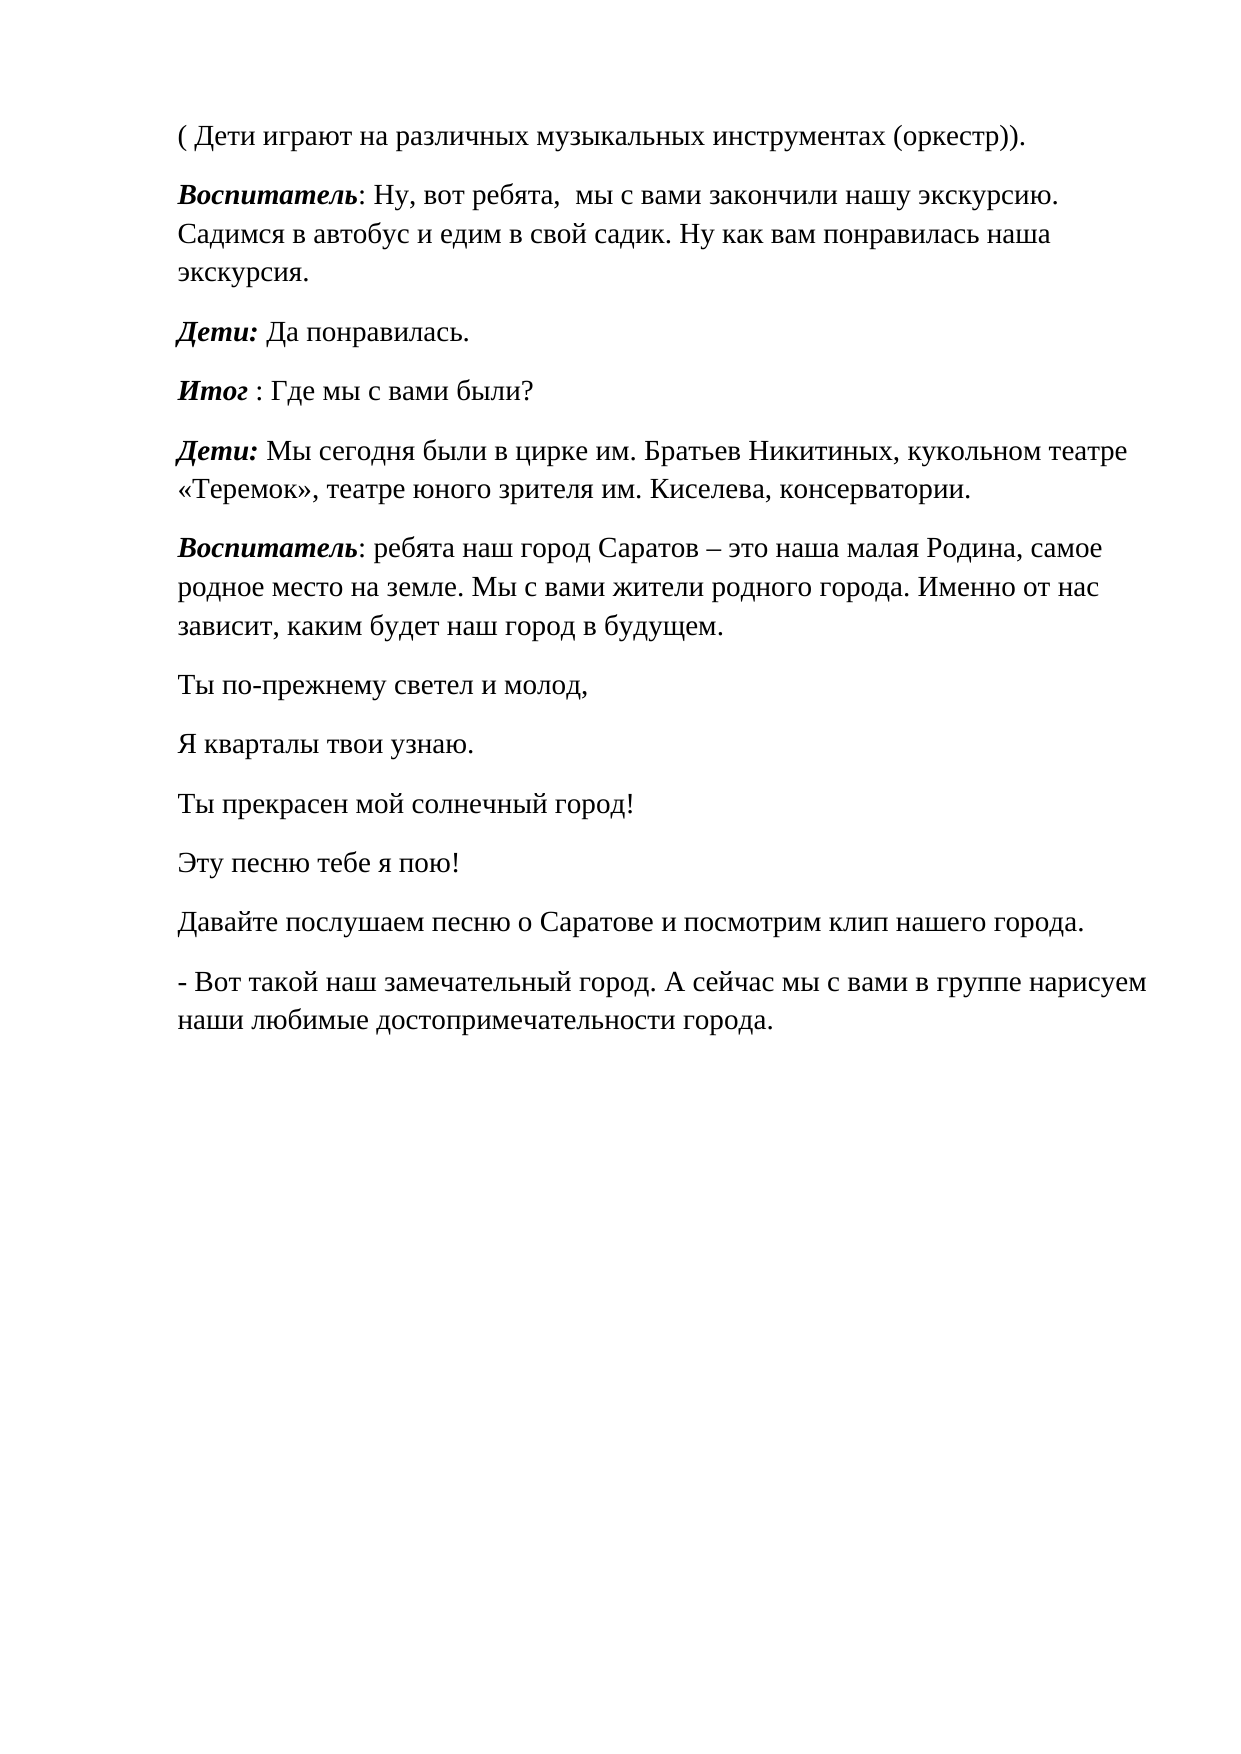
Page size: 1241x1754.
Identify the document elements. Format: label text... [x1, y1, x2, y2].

text Воспитатель: Ну, вот ребята, мы с вами закончили нашу экскурсию. Садимся в автобус и едим в свой садик. Ну как вам понравилась наша экскурсия. [177, 177, 1152, 288]
text Дети: Да понравилась. [177, 314, 1152, 347]
text ( Дети играют на различных музыкальных инструментах (оркестр)). [177, 118, 1152, 152]
text Ты прекрасен мой солнечный город! [177, 786, 1152, 819]
text Воспитатель: ребята наш город Саратов – это наша малая Родина, самое родное место на земле. Мы с вами жители родного города. Именно от нас зависит, каким будет наш город в будущем. [177, 531, 1152, 641]
text - Вот такой наш замечательный город. А сейчас мы с вами в группе нарисуем наши любимые достопримечательности города. [177, 964, 1152, 1036]
text Дети: Мы сегодня были в цирке им. Братьев Никитиных, кукольном театре «Теремок», театре юного зрителя им. Киселева, консерватории. [177, 433, 1152, 505]
text Ты по-прежнему светел и молод, [177, 667, 1152, 701]
text Я кварталы твои узнаю. [177, 726, 1152, 760]
text Давайте послушаем песню о Саратове и посмотрим клип нашего города. [177, 904, 1152, 938]
text Эту песню тебе я пою! [177, 845, 1152, 879]
text Итог : Где мы с вами были? [177, 373, 1152, 407]
